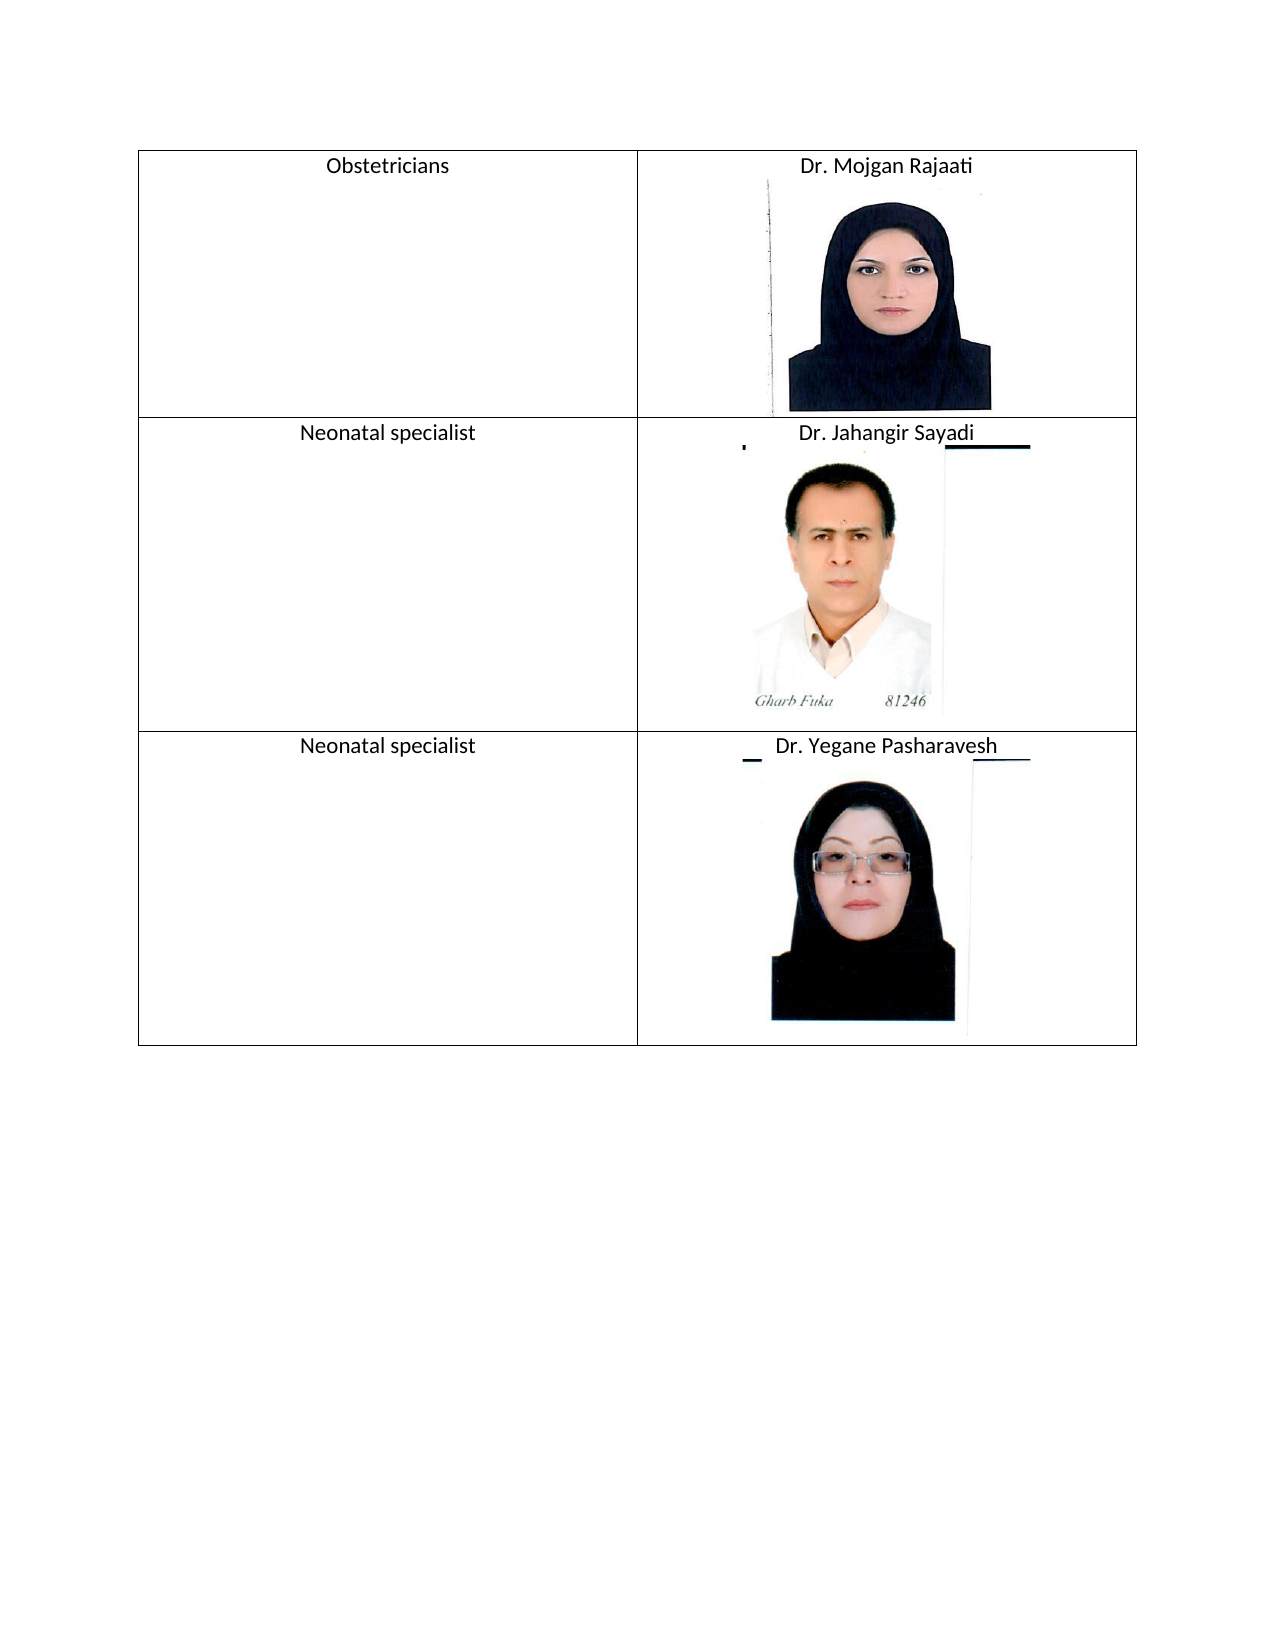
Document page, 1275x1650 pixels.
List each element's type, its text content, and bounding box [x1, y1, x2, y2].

table_cell Dr. Yegane Pasharavesh [638, 732, 1136, 1045]
table_cell Neonatal specialist [139, 732, 637, 1045]
picture [766, 179, 1008, 417]
picture [742, 445, 1031, 731]
table_cell Obstetricians [139, 151, 637, 417]
table_cell Dr. Mojgan Rajaati [638, 151, 1136, 417]
table_cell Neonatal specialist [139, 418, 637, 731]
picture [742, 759, 1031, 1045]
table_cell Dr. Jahangir Sayadi [638, 418, 1136, 731]
